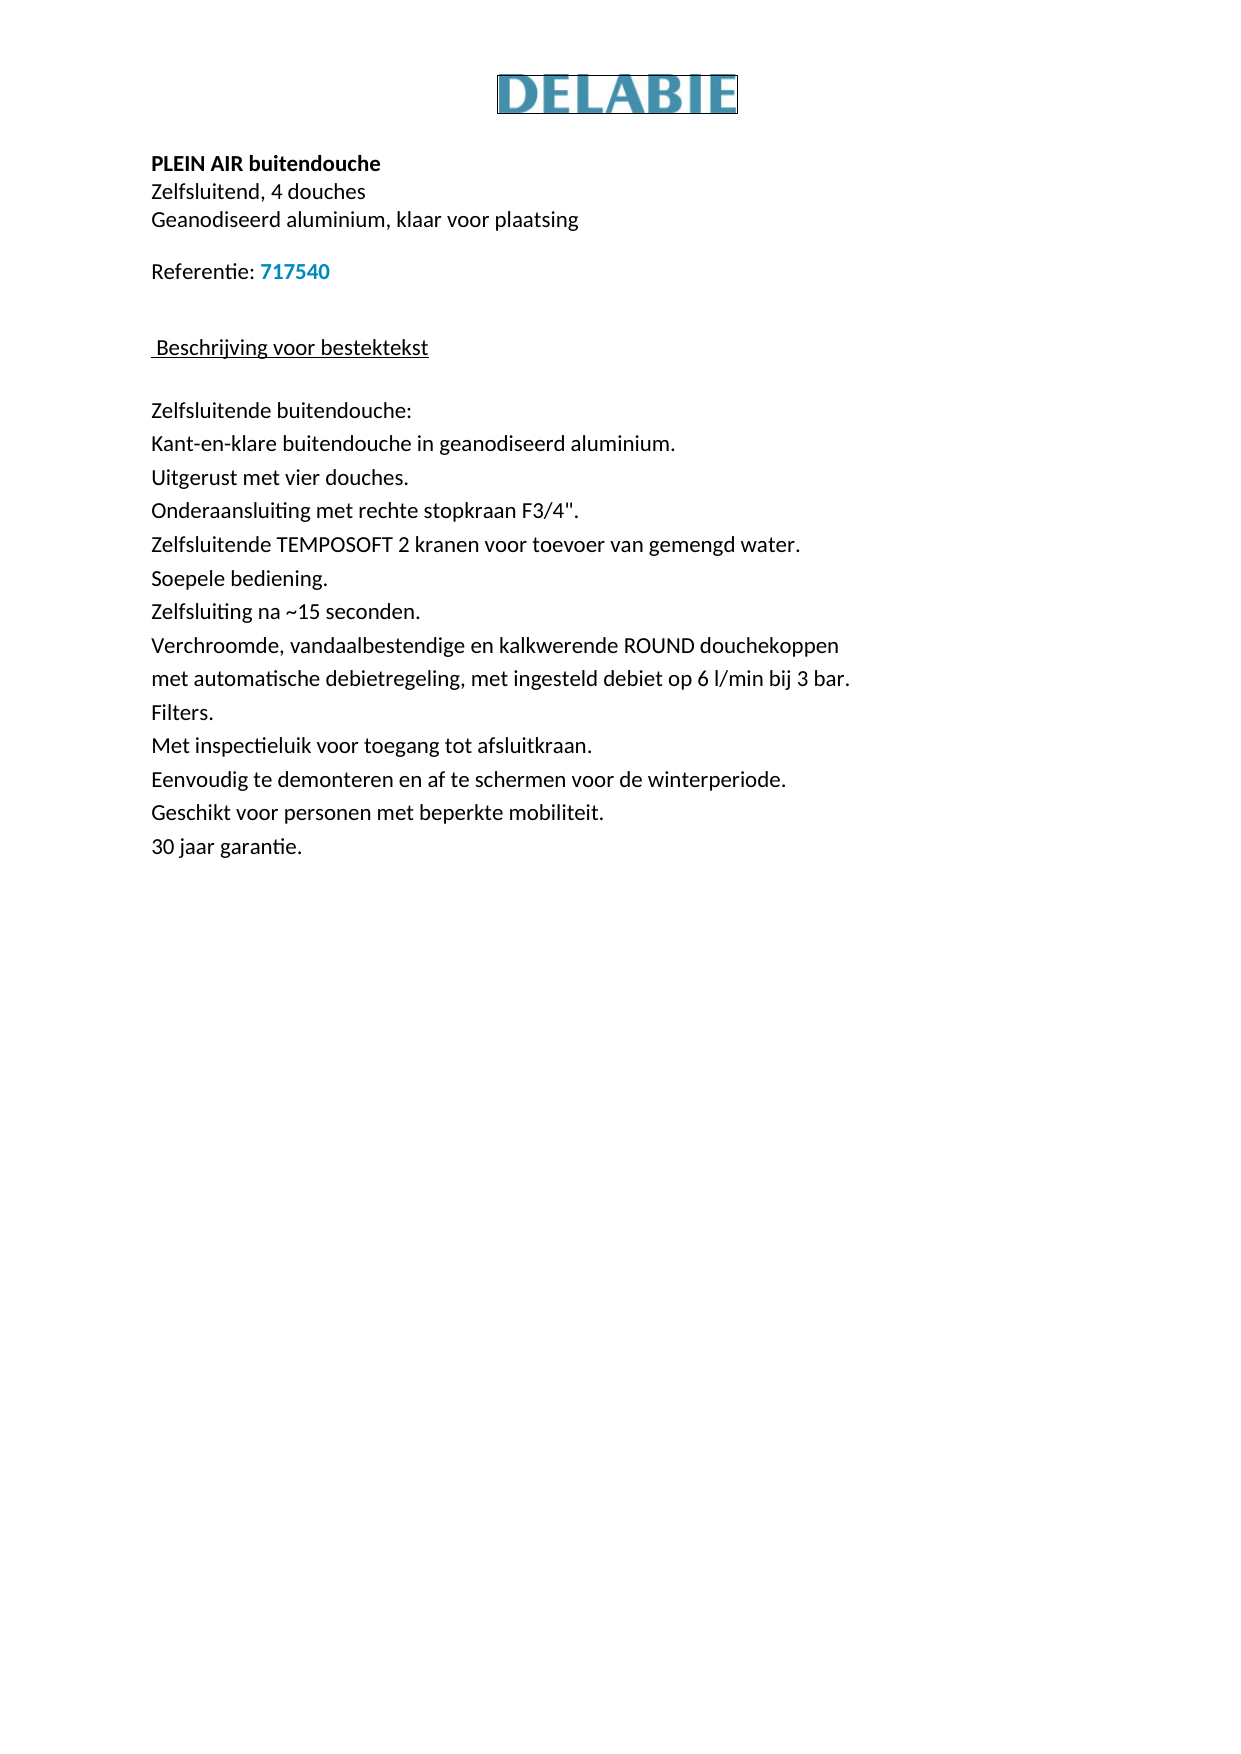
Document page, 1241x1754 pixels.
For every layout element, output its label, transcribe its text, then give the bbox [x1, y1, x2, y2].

picture [498, 76, 737, 113]
text Soepele bediening. [151, 564, 1084, 592]
text Zelfsluitend, 4 douches [151, 177, 1084, 205]
text Verchroomde, vandaalbestendige en kalkwerende ROUND douchekoppen [151, 631, 1084, 659]
text Kant-en-klare buitendouche in geanodiseerd aluminium. [151, 429, 1084, 458]
text met automatische debietregeling, met ingesteld debiet op 6 l/min bij 3 bar. [151, 664, 1084, 692]
text Referentie: 717540 [151, 257, 1084, 285]
text Zelfsluiting na ~15 seconden. [151, 597, 1084, 625]
text Geschikt voor personen met beperkte mobiliteit. [151, 798, 1084, 827]
text Onderaansluiting met rechte stopkraan F3/4". [151, 497, 1084, 525]
text Filters. [151, 698, 1084, 726]
text 30 jaar garantie. [151, 832, 1084, 860]
text Met inspectieluik voor toegang tot afsluitkraan. [151, 731, 1084, 759]
text Geanodiseerd aluminium, klaar voor plaatsing [151, 205, 1084, 233]
text Beschrijving voor bestektekst [151, 333, 1084, 361]
text Uitgerust met vier douches. [151, 463, 1084, 491]
text Zelfsluitende TEMPOSOFT 2 kranen voor toevoer van gemengd water. [151, 530, 1084, 558]
text PLEIN AIR buitendouche [151, 149, 1084, 177]
text Zelfsluitende buitendouche: [151, 396, 1084, 424]
text Eenvoudig te demonteren en af te schermen voor de winterperiode. [151, 765, 1084, 793]
